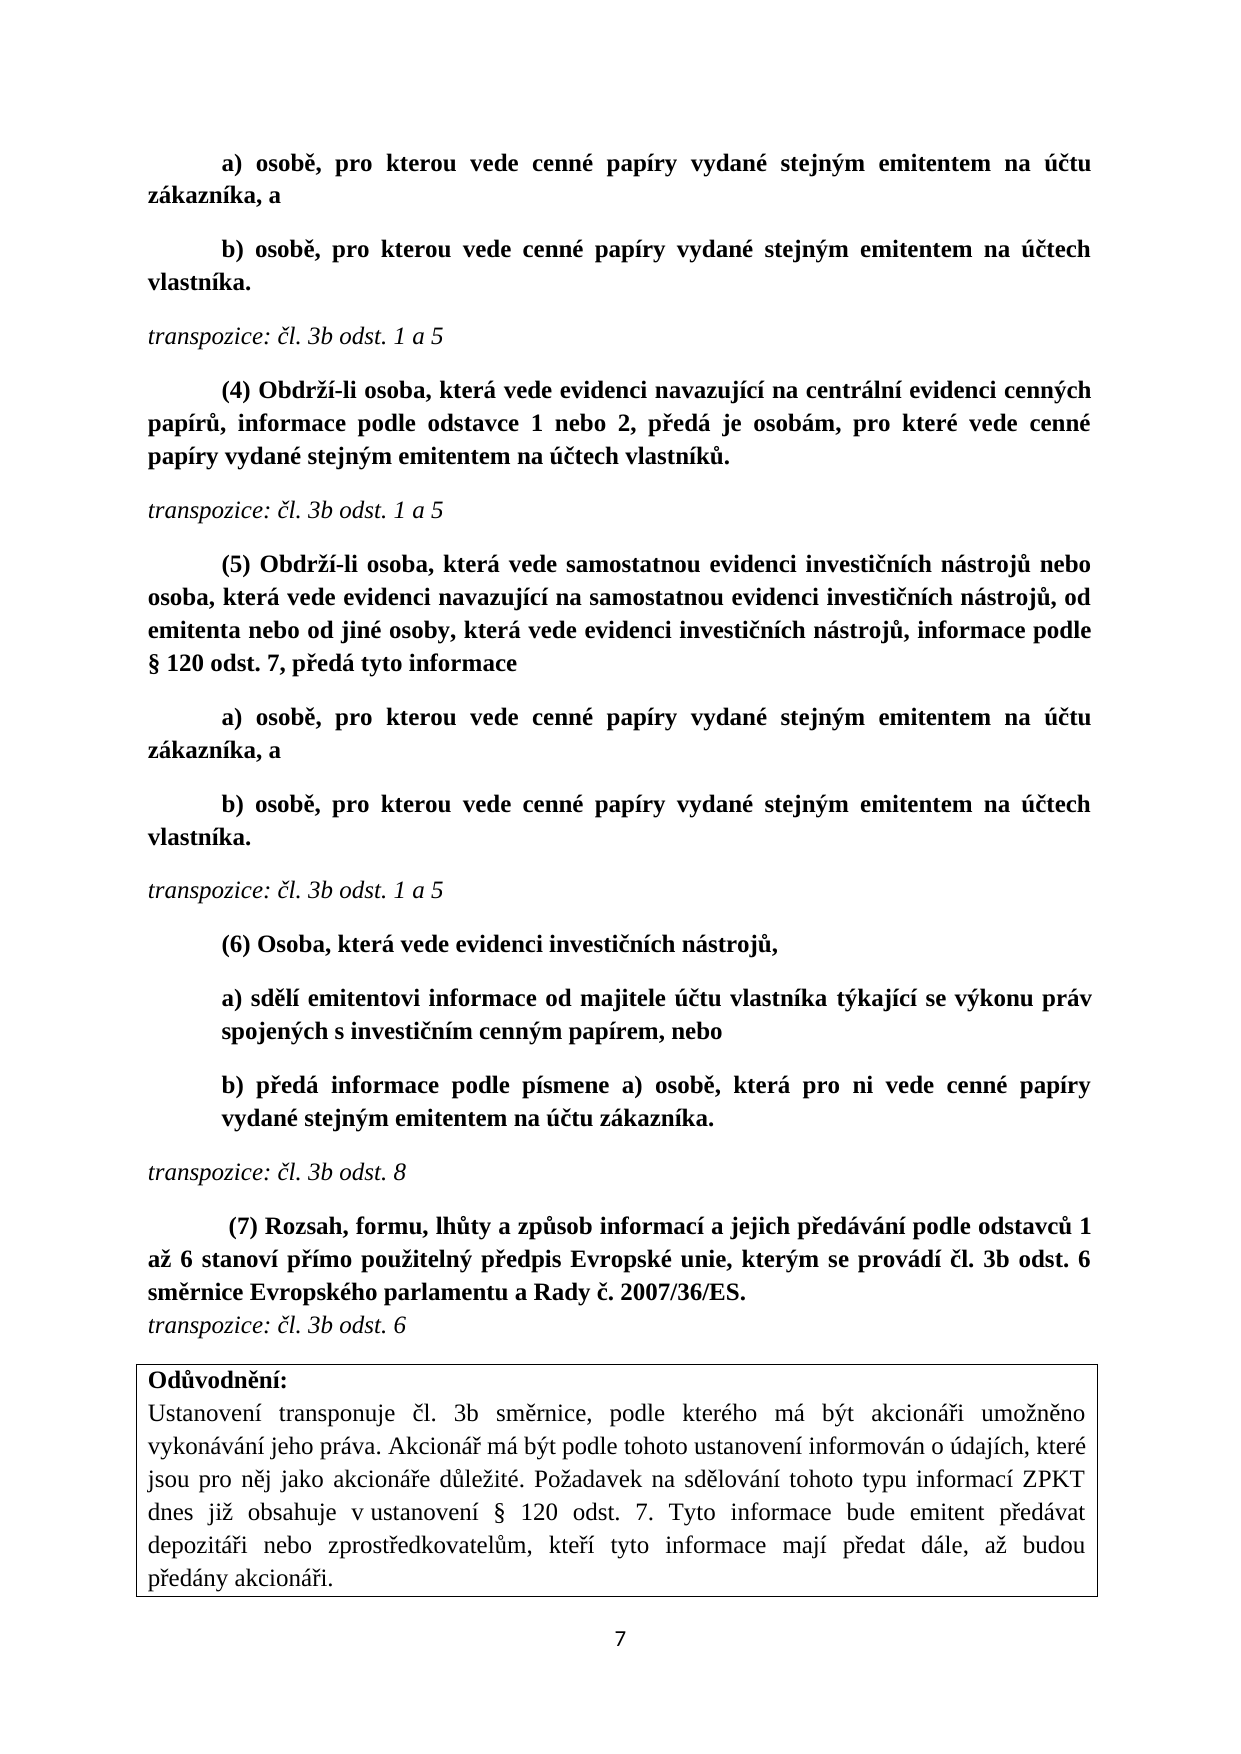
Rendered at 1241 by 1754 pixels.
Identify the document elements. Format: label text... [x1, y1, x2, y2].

text a) osobě, pro kterou vede cenné papíry vydané stejným emitentem na účtu zákazníka, a [148, 148, 1093, 209]
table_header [137, 1365, 1097, 1596]
text transpozice: čl. 3b odst. 1 a 5 [148, 321, 1093, 350]
text b) osobě, pro kterou vede cenné papíry vydané stejným emitentem na účtech vlastníka. [148, 789, 1093, 851]
text a) osobě, pro kterou vede cenné papíry vydané stejným emitentem na účtu zákazníka, a [148, 702, 1093, 764]
text a) sdělí emitentovi informace od majitele účtu vlastníka týkající se výkonu práv spojených s investičním cenným papírem, nebo [221, 983, 1093, 1045]
text transpozice: čl. 3b odst. 1 a 5 [148, 876, 1093, 904]
text transpozice: čl. 3b odst. 8 [148, 1157, 1093, 1186]
text (4) Obdrží-li osoba, která vede evidenci navazující na centrální evidenci cenných papírů, informace podle odstavce 1 nebo 2, předá je osobám, pro které vede cenné papíry vydané stejným emitentem na účtech vlastníků. [148, 375, 1093, 470]
text transpozice: čl. 3b odst. 6 [148, 1310, 1093, 1339]
text transpozice: čl. 3b odst. 1 a 5 [148, 495, 1093, 524]
text (6) Osoba, která vede evidenci investičních nástrojů, [148, 929, 1093, 958]
text (7) Rozsah, formu, lhůty a způsob informací a jejich předávání podle odstavců 1 až 6 stanoví přímo použitelný předpis Evropské unie, kterým se provádí čl. 3b odst. 6 směrnice Evropského parlamentu a Rady č. 2007/36/ES. [148, 1211, 1093, 1306]
text b) předá informace podle písmene a) osobě, která pro ni vede cenné papíry vydané stejným emitentem na účtu zákazníka. [221, 1070, 1093, 1132]
text b) osobě, pro kterou vede cenné papíry vydané stejným emitentem na účtech vlastníka. [148, 234, 1093, 296]
text (5) Obdrží-li osoba, která vede samostatnou evidenci investičních nástrojů nebo osoba, která vede evidenci navazující na samostatnou evidenci investičních nástrojů, od emitenta nebo od jiné osoby, která vede evidenci investičních nástrojů, informace podle § 120 odst. 7, předá tyto informace [148, 549, 1093, 677]
